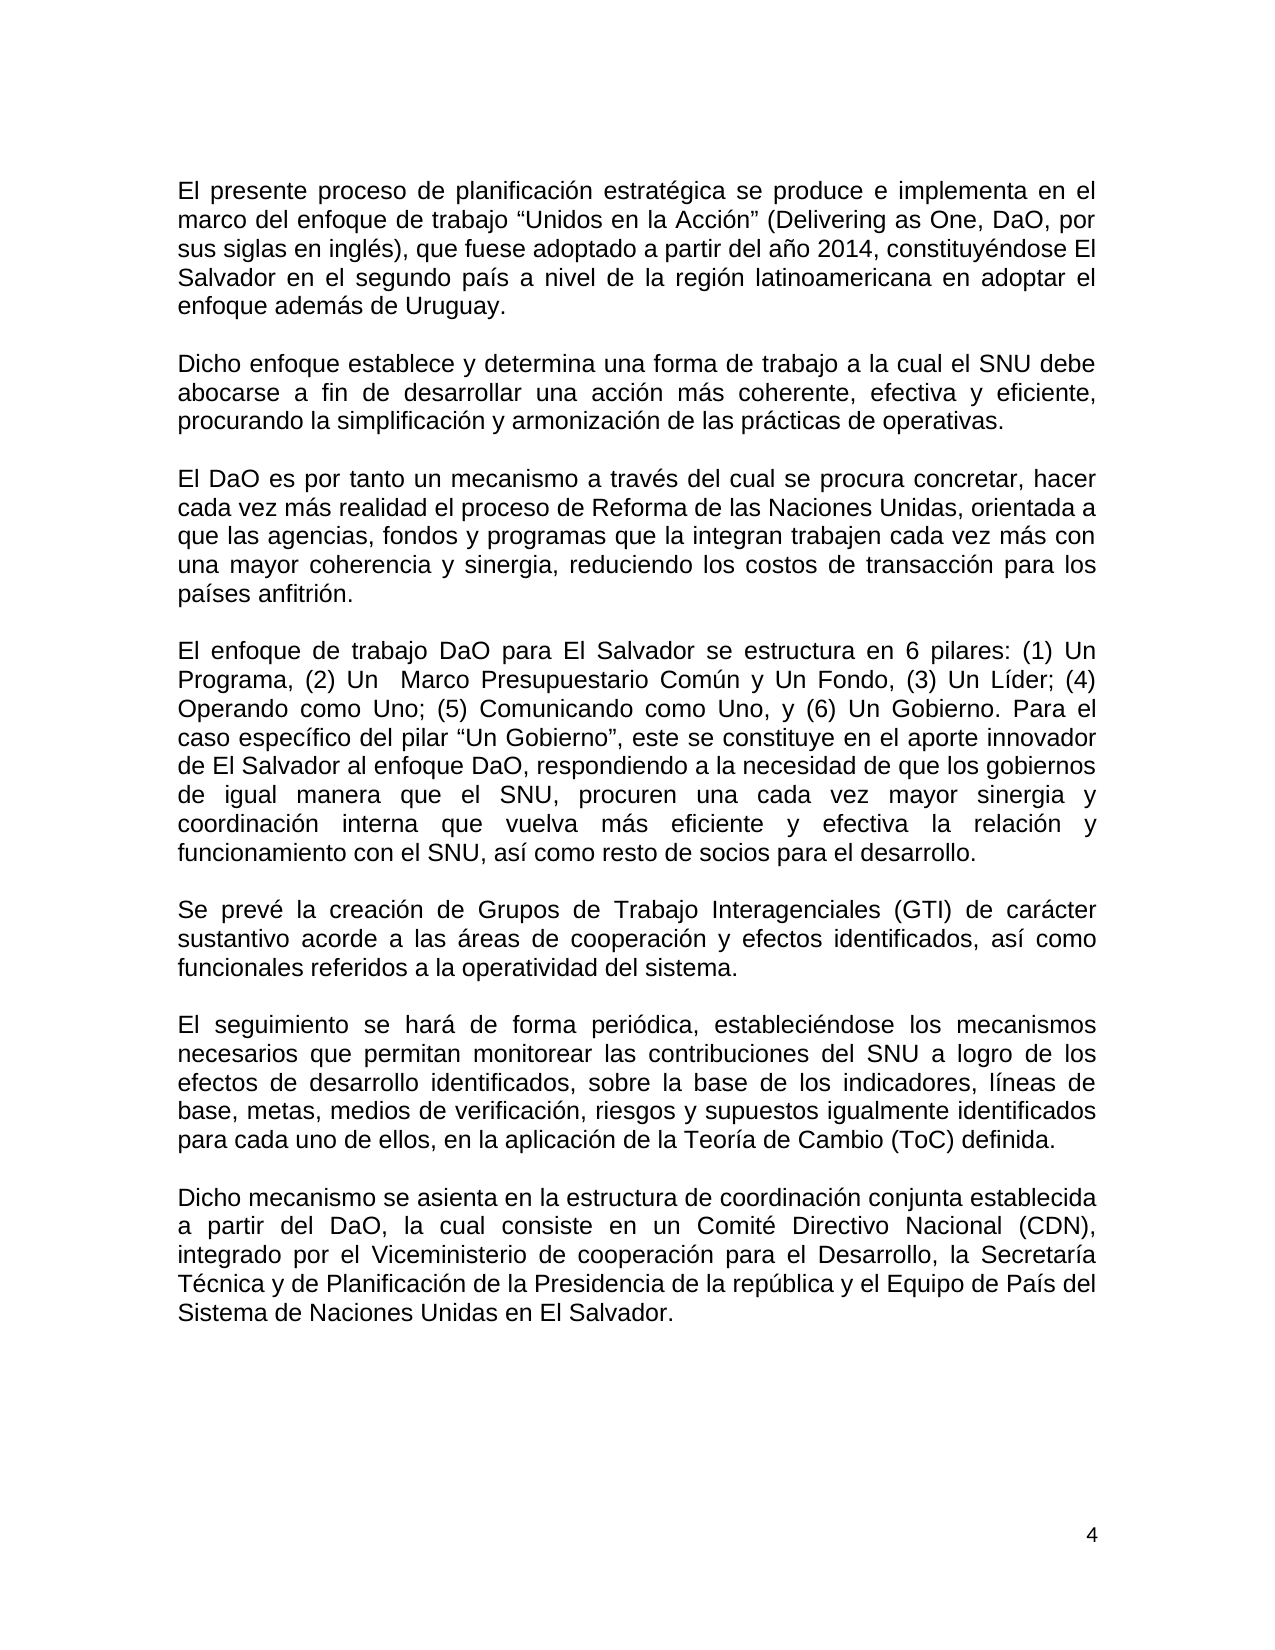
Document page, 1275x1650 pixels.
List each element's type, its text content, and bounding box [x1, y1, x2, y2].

text El enfoque de trabajo DaO para El Salvador se estructura en 6 pilares: (1) Un Programa, (2) Un Marco Presupuestario Común y Un Fondo, (3) Un Líder; (4) Operando como Uno; (5) Comunicando como Uno, y (6) Un Gobierno. Para el caso específico del pilar “Un Gobierno”, este se constituye en el aporte innovador de El Salvador al enfoque DaO, respondiendo a la necesidad de que los gobiernos de igual manera que el SNU, procuren una cada vez mayor sinergia y coordinación interna que vuelva más eficiente y efectiva la relación y funcionamiento con el SNU, así como resto de socios para el desarrollo. [177, 636, 1098, 866]
text El DaO es por tanto un mecanismo a través del cual se procura concretar, hacer cada vez más realidad el proceso de Reforma de las Naciones Unidas, orientada a que las agencias, fondos y programas que la integran trabajen cada vez más con una mayor coherencia y sinergia, reduciendo los costos de transacción para los países anfitrión. [177, 464, 1098, 608]
text El presente proceso de planificación estratégica se produce e implementa en el marco del enfoque de trabajo “Unidos en la Acción” (Delivering as One, DaO, por sus siglas en inglés), que fuese adoptado a partir del año 2014, constituyéndose El Salvador en el segundo país a nivel de la región latinoamericana en adoptar el enfoque además de Uruguay. [177, 176, 1098, 320]
text Dicho enfoque establece y determina una forma de trabajo a la cual el SNU debe abocarse a fin de desarrollar una acción más coherente, efectiva y eficiente, procurando la simplificación y armonización de las prácticas de operativas. [177, 349, 1098, 435]
text Se prevé la creación de Grupos de Trabajo Interagenciales (GTI) de carácter sustantivo acorde a las áreas de cooperación y efectos identificados, así como funcionales referidos a la operatividad del sistema. [177, 895, 1098, 981]
text El seguimiento se hará de forma periódica, estableciéndose los mecanismos necesarios que permitan monitorear las contribuciones del SNU a logro de los efectos de desarrollo identificados, sobre la base de los indicadores, líneas de base, metas, medios de verificación, riesgos y supuestos igualmente identificados para cada uno de ellos, en la aplicación de la Teoría de Cambio (ToC) definida. [177, 1010, 1098, 1154]
text Dicho mecanismo se asienta en la estructura de coordinación conjunta establecida a partir del DaO, la cual consiste en un Comité Directivo Nacional (CDN), integrado por el Viceministerio de cooperación para el Desarrollo, la Secretaría Técnica y de Planificación de la Presidencia de la república y el Equipo de País del Sistema de Naciones Unidas en El Salvador. [177, 1183, 1098, 1326]
